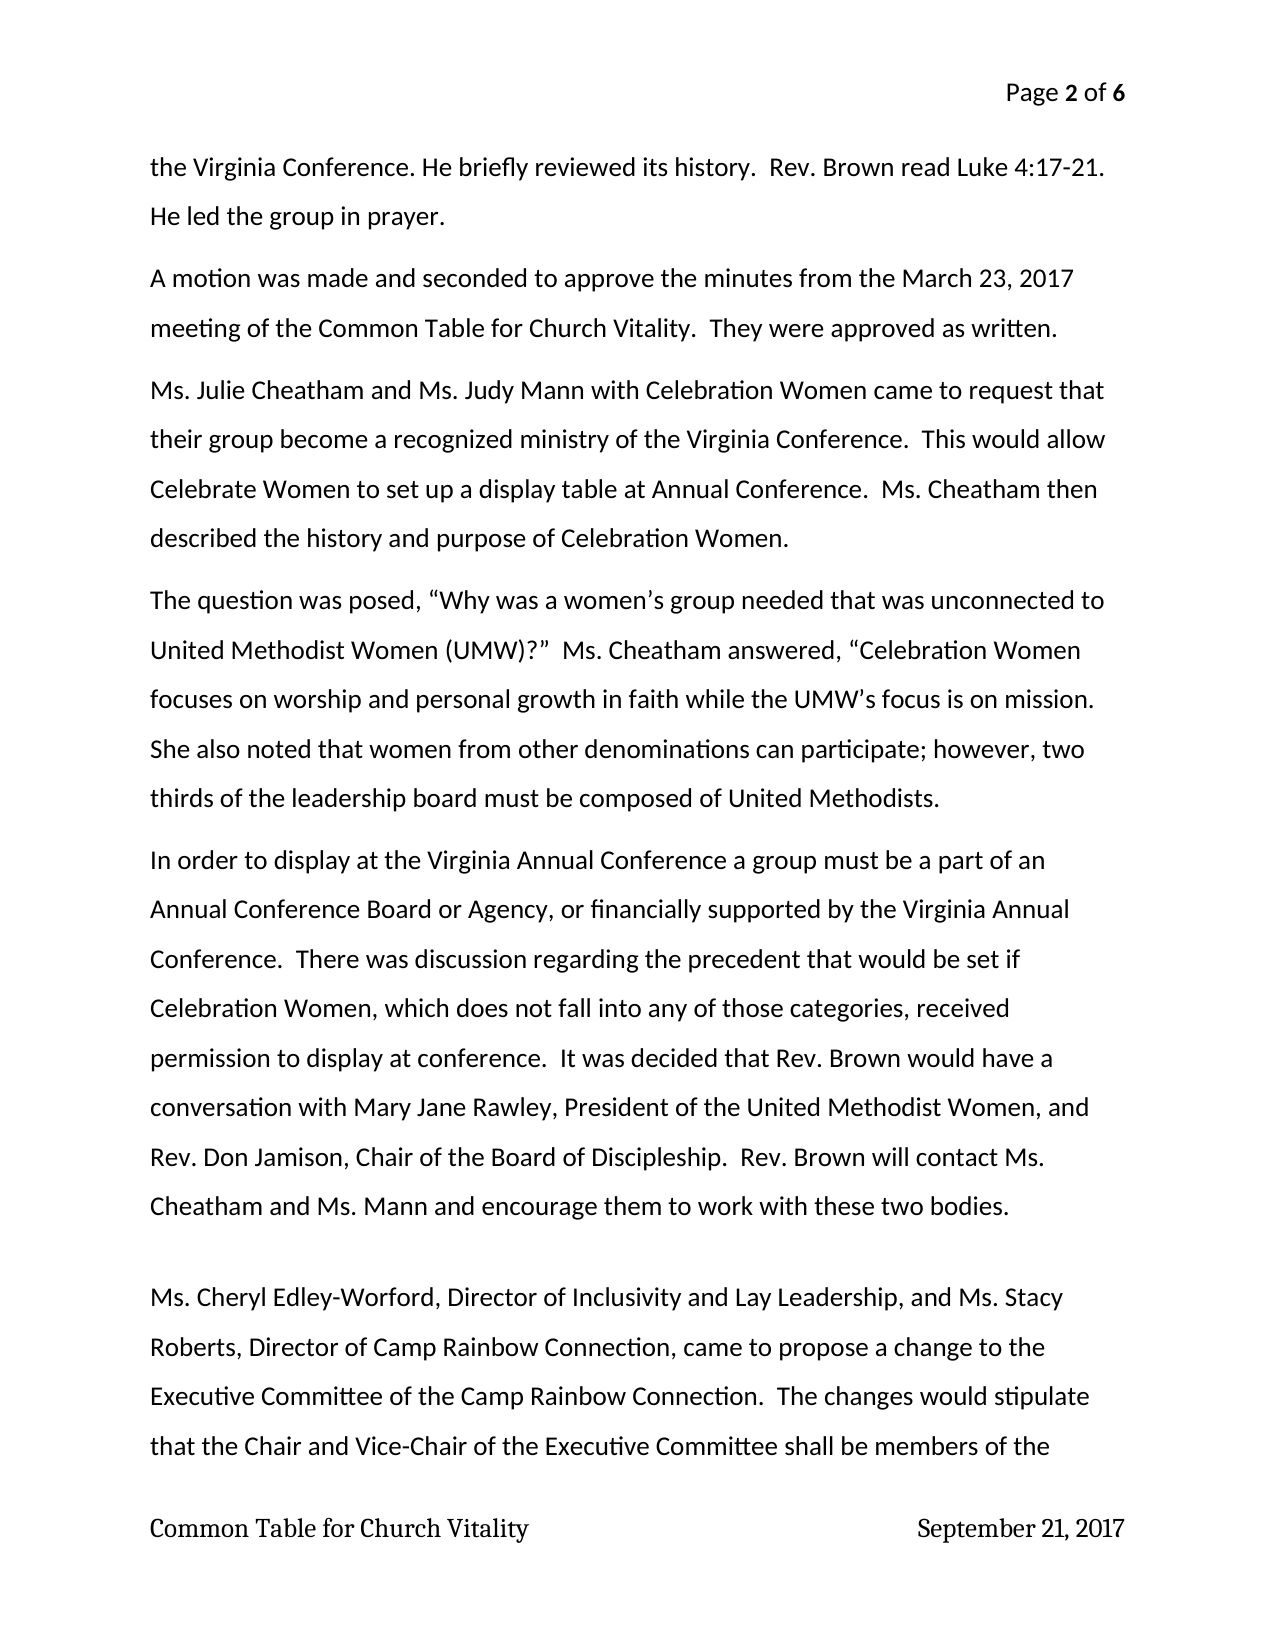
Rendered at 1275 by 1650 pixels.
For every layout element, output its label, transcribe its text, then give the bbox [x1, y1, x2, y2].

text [150, 150, 1125, 232]
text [150, 1280, 1125, 1462]
text The question was posed, “Why was a women’s group needed that was unconnected to United Methodist Women (UMW)?” Ms. Cheatham answered, “Celebration Women focuses on worship and personal growth in faith while the UMW’s focus is on mission. She also noted that women from other denominations can participate; however, two thirds of the leadership board must be composed of United Methodists. [150, 583, 1125, 814]
text In order to display at the Virginia Annual Conference a group must be a part of an Annual Conference Board or Agency, or financially supported by the Virginia Annual Conference. There was discussion regarding the precedent that would be set if Celebration Women, which does not fall into any of those categories, received permission to display at conference. It was decided that Rev. Brown would have a conversation with Mary Jane Rawley, President of the United Methodist Women, and Rev. Don Jamison, Chair of the Board of Discipleship. Rev. Brown will contact Ms. Cheatham and Ms. Mann and encourage them to work with these two bodies. [150, 843, 1125, 1223]
text Ms. Julie Cheatham and Ms. Judy Mann with Celebration Women came to request that their group become a recognized ministry of the Virginia Conference. This would allow Celebrate Women to set up a display table at Annual Conference. Ms. Cheatham then described the history and purpose of Celebration Women. [150, 373, 1125, 554]
text A motion was made and seconded to approve the minutes from the March 23, 2017 meeting of the Common Table for Church Vitality. They were approved as written. [150, 261, 1125, 344]
